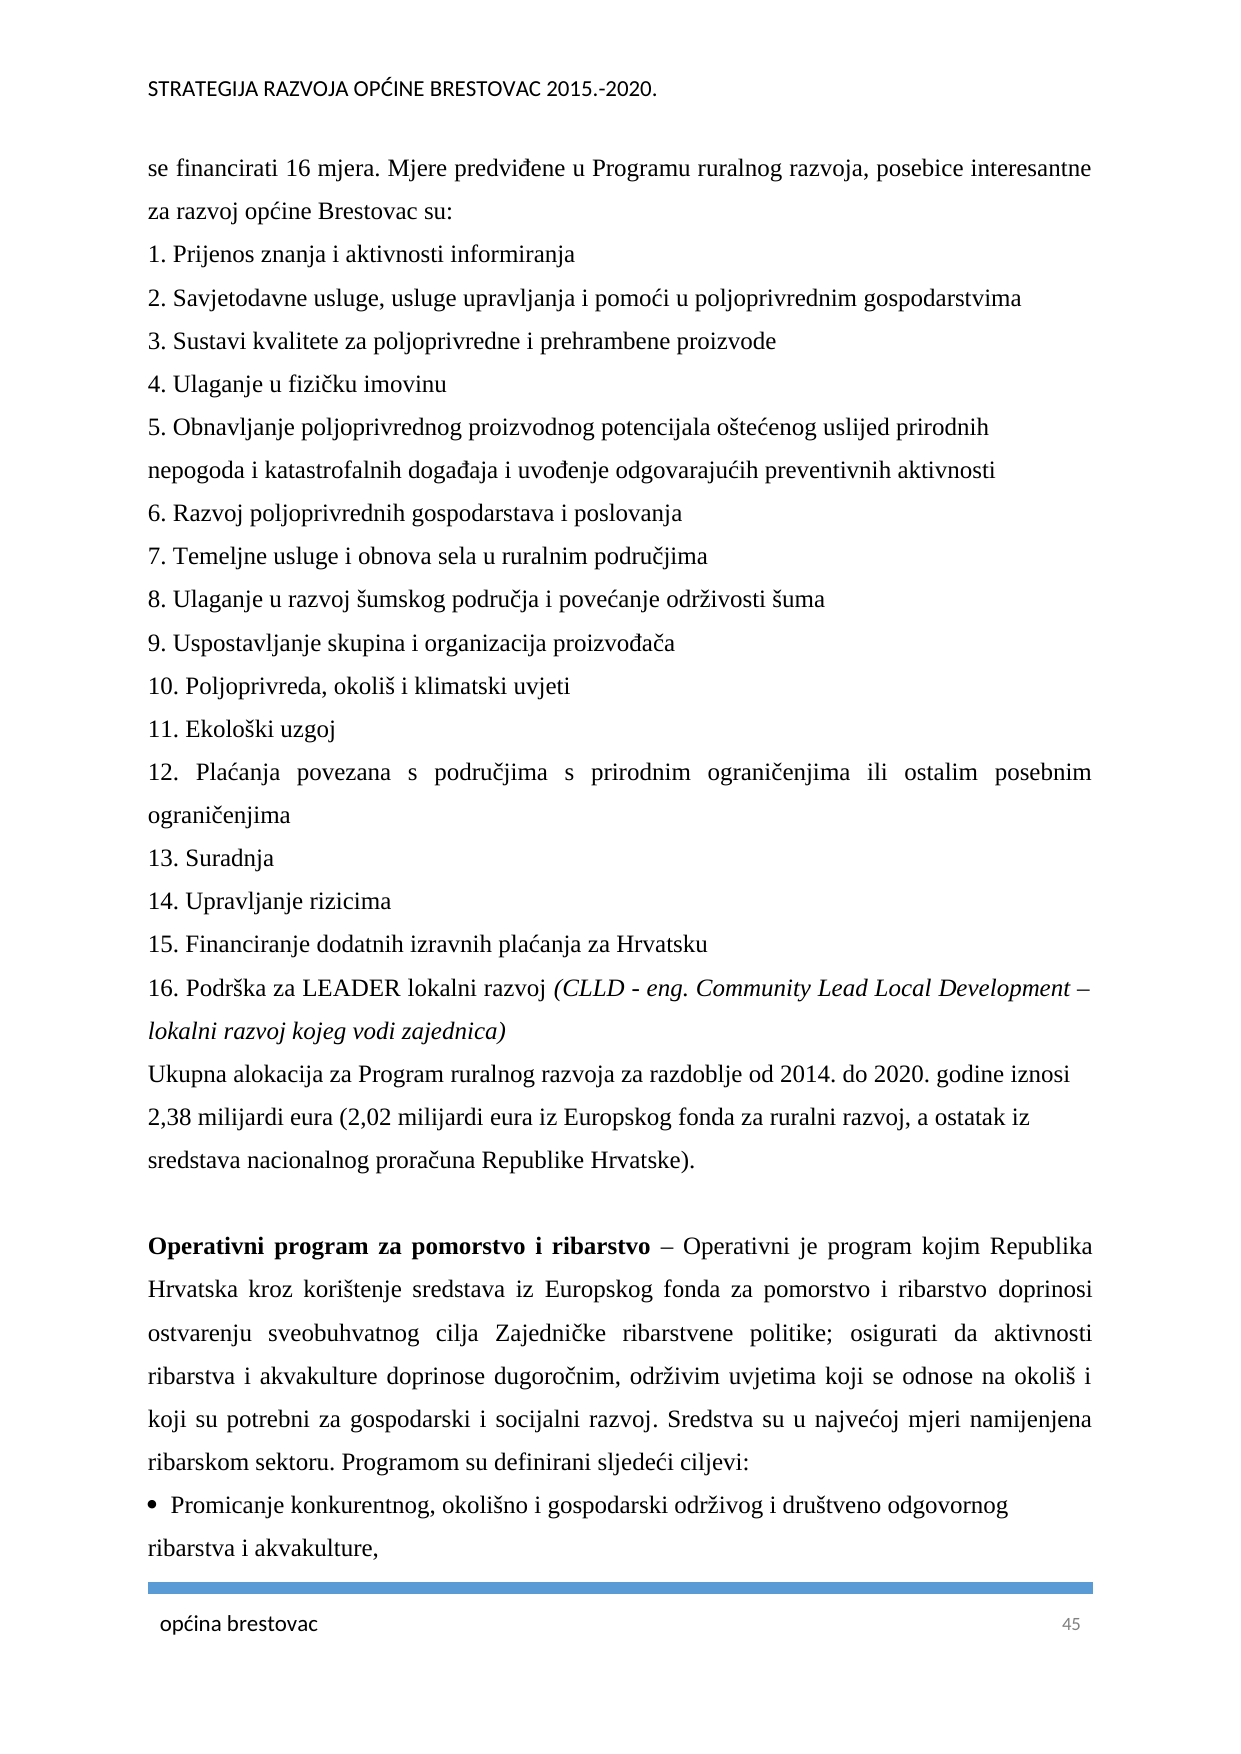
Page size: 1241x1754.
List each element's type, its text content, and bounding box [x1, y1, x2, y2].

text 6. Razvoj poljoprivrednih gospodarstava i poslovanja [148, 498, 1093, 527]
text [148, 153, 1093, 225]
text 8. Ulaganje u razvoj šumskog područja i povećanje održivosti šuma [148, 584, 1093, 613]
text nepogoda i katastrofalnih događaja i uvođenje odgovarajućih preventivnih aktivnosti [148, 455, 1093, 484]
text 2. Savjetodavne usluge, usluge upravljanja i pomoći u poljoprivrednim gospodarstvima [148, 283, 1093, 311]
text 11. Ekološki uzgoj [148, 714, 1093, 743]
text 12. Plaćanja povezana s područjima s prirodnim ograničenjima ili ostalim posebnim ograničenjima [148, 757, 1093, 829]
text 3. Sustavi kvalitete za poljoprivredne i prehrambene proizvode [148, 326, 1093, 354]
text 16. Podrška za LEADER lokalni razvoj (CLLD - eng. Community Lead Local Development – lokalni razvoj kojeg vodi zajednica) [148, 973, 1093, 1044]
text 10. Poljoprivreda, okoliš i klimatski uvjeti [148, 671, 1093, 699]
text Promicanje konkurentnog, okolišno i gospodarski održivog i društveno odgovornog [148, 1490, 1093, 1519]
text sredstava nacionalnog proračuna Republike Hrvatske). [148, 1145, 1093, 1174]
text 7. Temeljne usluge i obnova sela u ruralnim područjima [148, 541, 1093, 570]
text ribarstva i akvakulture, [148, 1533, 1093, 1562]
text 2,38 milijardi eura (2,02 milijardi eura iz Europskog fonda za ruralni razvoj, a ostatak iz [148, 1102, 1093, 1131]
text 9. Uspostavljanje skupina i organizacija proizvođača [148, 628, 1093, 656]
text 14. Upravljanje rizicima [148, 886, 1093, 915]
text Operativni program za pomorstvo i ribarstvo – Operativni je program kojim Republika Hrvatska kroz korištenje sredstava iz Europskog fonda za pomorstvo i ribarstvo doprinosi ostvarenju sveobuhvatnog cilja Zajedničke ribarstvene politike; osigurati da aktivnosti ribarstva i akvakulture doprinose dugoročnim, održivim uvjetima koji se odnose na okoliš i koji su potrebni za gospodarski i socijalni razvoj. Sredstva su u najvećoj mjeri namijenjena ribarskom sektoru. Programom su definirani sljedeći ciljevi: [148, 1231, 1093, 1476]
text 5. Obnavljanje poljoprivrednog proizvodnog potencijala oštećenog uslijed prirodnih [148, 412, 1093, 441]
text 15. Financiranje dodatnih izravnih plaćanja za Hrvatsku [148, 929, 1093, 958]
text 4. Ulaganje u fizičku imovinu [148, 369, 1093, 398]
text 1. Prijenos znanja i aktivnosti informiranja [148, 239, 1093, 268]
text 13. Suradnja [148, 843, 1093, 872]
text Ukupna alokacija za Program ruralnog razvoja za razdoblje od 2014. do 2020. godine iznosi [148, 1059, 1093, 1088]
